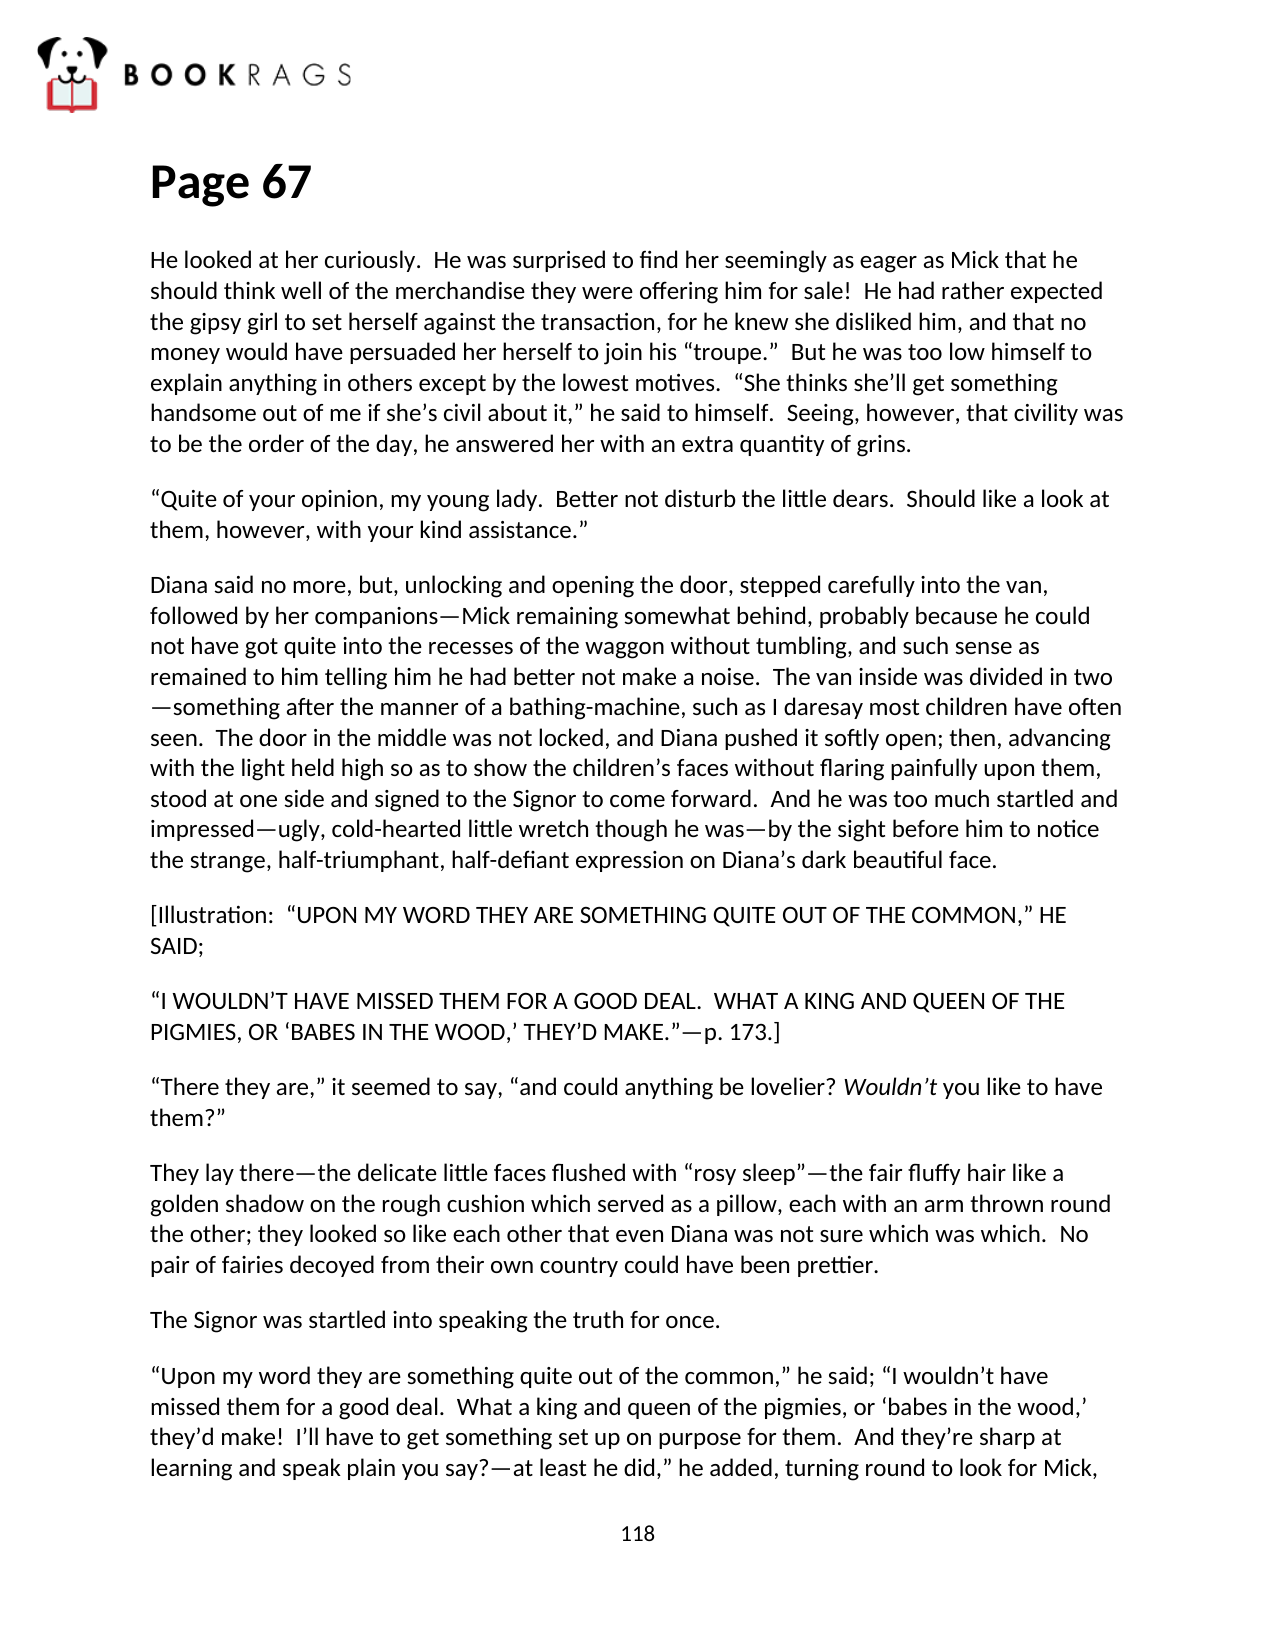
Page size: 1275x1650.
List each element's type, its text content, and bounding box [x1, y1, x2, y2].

picture [37, 37, 351, 113]
text “Quite of your opinion, my young lady. Better not disturb the little dears. Should like a look at them, however, with your kind assistance.” [150, 483, 1125, 544]
text They lay there—­the delicate little faces flushed with “rosy sleep”—­the fair fluffy hair like a golden shadow on the rough cushion which served as a pillow, each with an arm thrown round the other; they looked so like each other that even Diana was not sure which was which. No pair of fairies decoyed from their own country could have been prettier. [150, 1158, 1125, 1280]
text [Illustration: “UPON MY WORD THEY ARE SOMETHING QUITE OUT OF THE COMMON,” HE SAID; [150, 899, 1125, 961]
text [150, 1360, 1125, 1482]
text “There they are,” it seemed to say, “and could anything be lovelier? Wouldn’t you like to have them?” [150, 1072, 1125, 1133]
text He looked at her curiously. He was surprised to find her seemingly as eager as Mick that he should think well of the merchandise they were offering him for sale! He had rather expected the gipsy girl to set herself against the transaction, for he knew she disliked him, and that no money would have persuaded her herself to join his “troupe.” But he was too low himself to explain anything in others except by the lowest motives. “She thinks she’ll get something handsome out of me if she’s civil about it,” he said to himself. Seeing, however, that civility was to be the order of the day, he answered her with an extra quantity of grins. [150, 244, 1125, 458]
text Page 67 [150, 150, 1125, 211]
text The Signor was startled into speaking the truth for once. [150, 1305, 1125, 1335]
text “I WOULDN’T HAVE MISSED THEM FOR A GOOD DEAL. WHAT A KING AND QUEEN OF THE PIGMIES, OR ‘BABES IN THE WOOD,’ THEY’D MAKE.”—­p. 173.] [150, 986, 1125, 1047]
text Diana said no more, but, unlocking and opening the door, stepped carefully into the van, followed by her companions—­Mick remaining somewhat behind, probably because he could not have got quite into the recesses of the waggon without tumbling, and such sense as remained to him telling him he had better not make a noise. The van inside was divided in two—­something after the manner of a bathing-machine, such as I daresay most children have often seen. The door in the middle was not locked, and Diana pushed it softly open; then, advancing with the light held high so as to show the children’s faces without flaring painfully upon them, stood at one side and signed to the Signor to come forward. And he was too much startled and impressed—­ugly, cold-hearted little wretch though he was—­by the sight before him to notice the strange, half-triumphant, half-defiant expression on Diana’s dark beautiful face. [150, 569, 1125, 874]
